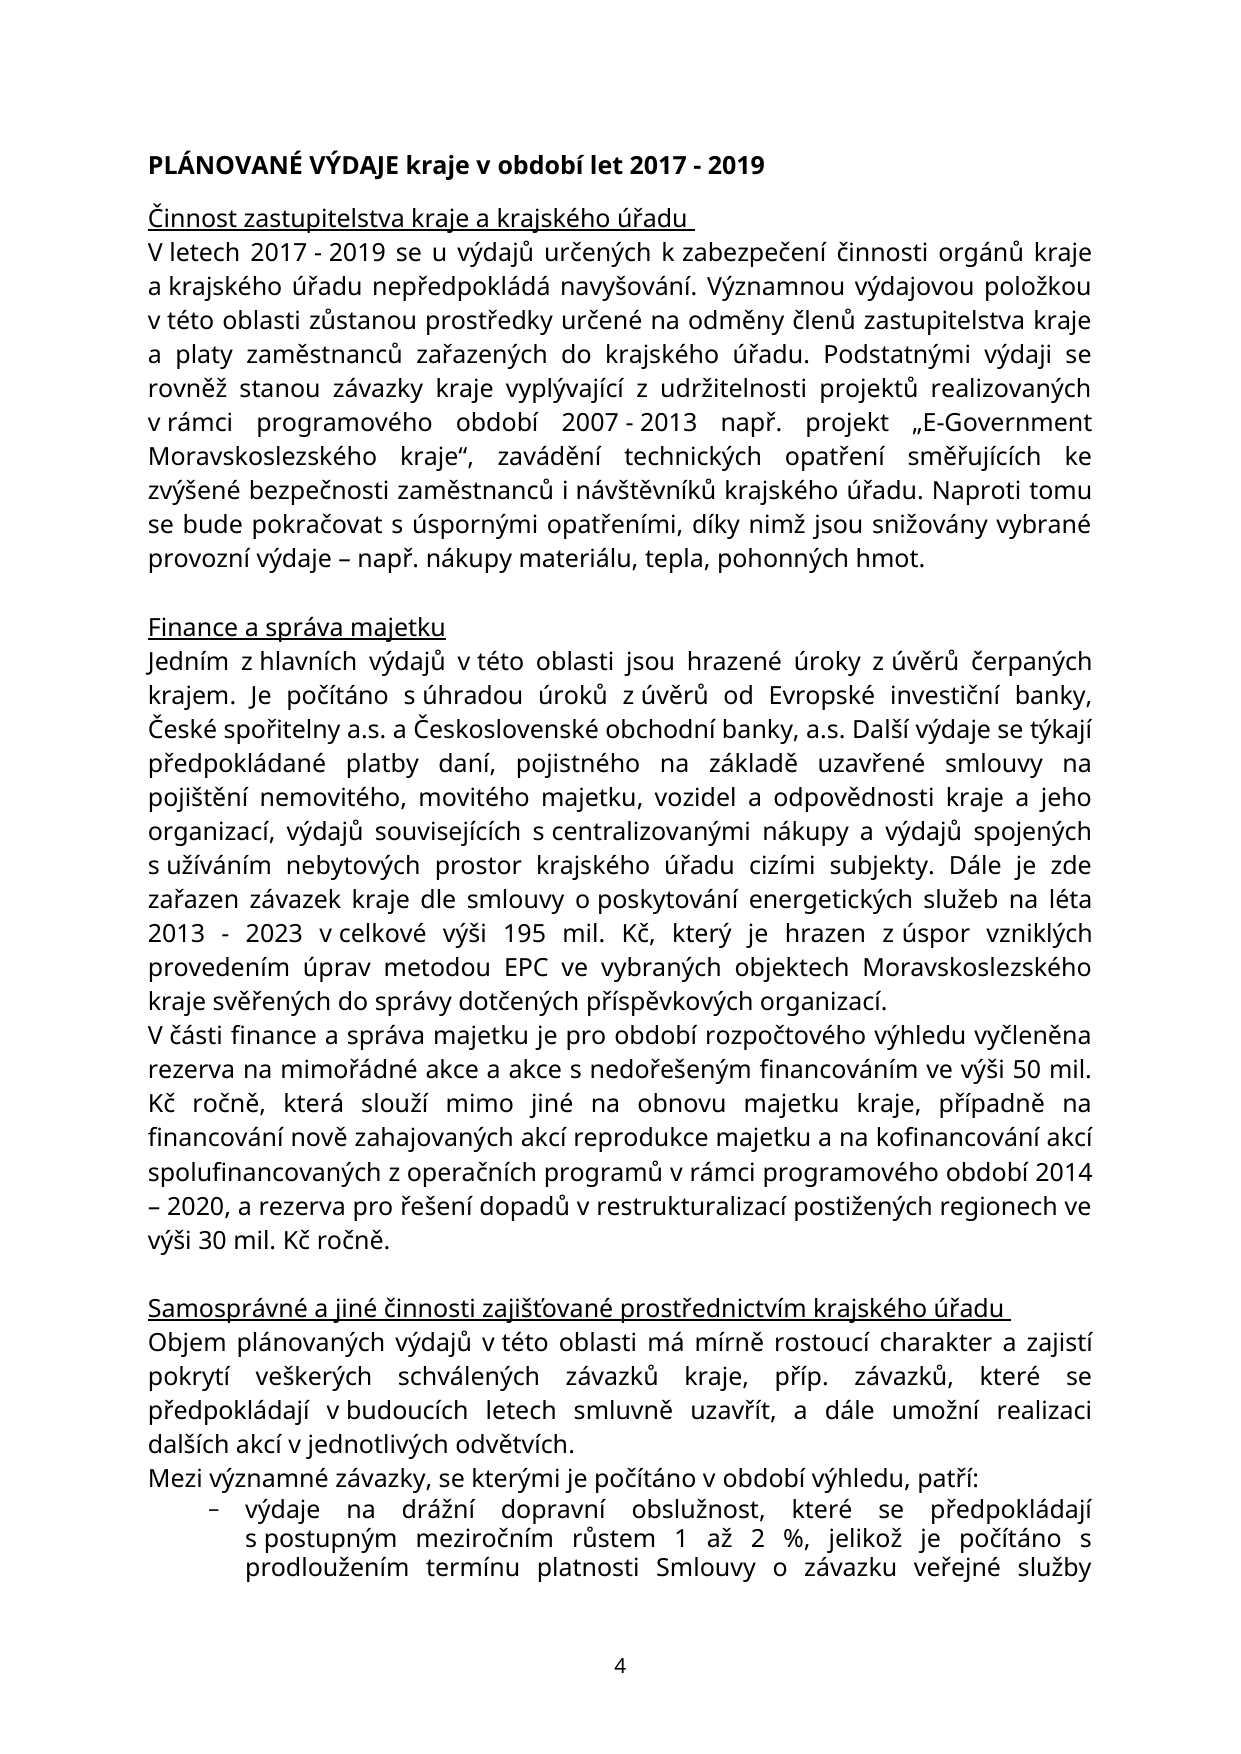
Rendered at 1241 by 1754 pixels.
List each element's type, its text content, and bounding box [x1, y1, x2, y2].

text V části finance a správa majetku je pro období rozpočtového výhledu vyčleněna rezerva na mimořádné akce a akce s nedořešeným financováním ve výši 50 mil. Kč ročně, která slouží mimo jiné na obnovu majetku kraje, případně na financování nově zahajovaných akcí reprodukce majetku a na kofinancování akcí spolufinancovaných z operačních programů v rámci programového období 2014 – 2020, a rezerva pro řešení dopadů v restrukturalizací postižených regionech ve výši 30 mil. Kč ročně. [148, 1018, 1093, 1256]
text Objem plánovaných výdajů v této oblasti má mírně rostoucí charakter a zajistí pokrytí veškerých schválených závazků kraje, příp. závazků, které se předpokládají v budoucích letech smluvně uzavřít, a dále umožní realizaci dalších akcí v jednotlivých odvětvích. [148, 1324, 1093, 1461]
subtitle PLÁNOVANÉ VÝDAJE kraje v období let 2017 - 2019 [148, 148, 1093, 182]
subtitle Činnost zastupitelstva kraje a krajského úřadu [148, 200, 1093, 234]
subtitle Finance a správa majetku [148, 609, 1093, 643]
subtitle Samosprávné a jiné činnosti zajišťované prostřednictvím krajského úřadu [148, 1290, 1093, 1324]
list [207, 1495, 1093, 1582]
text V letech 2017 - 2019 se u výdajů určených k zabezpečení činnosti orgánů kraje a krajského úřadu nepředpokládá navyšování. Významnou výdajovou položkou v této oblasti zůstanou prostředky určené na odměny členů zastupitelstva kraje a platy zaměstnanců zařazených do krajského úřadu. Podstatnými výdaji se rovněž stanou závazky kraje vyplývající z udržitelnosti projektů realizovaných v rámci programového období 2007 - 2013 např. projekt „E-Government Moravskoslezského kraje“, zavádění technických opatření směřujících ke zvýšené bezpečnosti zaměstnanců i návštěvníků krajského úřadu. Naproti tomu se bude pokračovat s úspornými opatřeními, díky nimž jsou snižovány vybrané provozní výdaje – např. nákupy materiálu, tepla, pohonných hmot. [148, 234, 1093, 575]
text Jedním z hlavních výdajů v této oblasti jsou hrazené úroky z úvěrů čerpaných krajem. Je počítáno s úhradou úroků z úvěrů od Evropské investiční banky, České spořitelny a.s. a Československé obchodní banky, a.s. Další výdaje se týkají předpokládané platby daní, pojistného na základě uzavřené smlouvy na pojištění nemovitého, movitého majetku, vozidel a odpovědnosti kraje a jeho organizací, výdajů souvisejících s centralizovanými nákupy a výdajů spojených s užíváním nebytových prostor krajského úřadu cizími subjekty. Dále je zde zařazen závazek kraje dle smlouvy o poskytování energetických služeb na léta 2013 - 2023 v celkové výši 195 mil. Kč, který je hrazen z úspor vzniklých provedením úprav metodou EPC ve vybraných objektech Moravskoslezského kraje svěřených do správy dotčených příspěvkových organizací. [148, 643, 1093, 1018]
text Mezi významné závazky, se kterými je počítáno v období výhledu, patří: [148, 1461, 1093, 1495]
